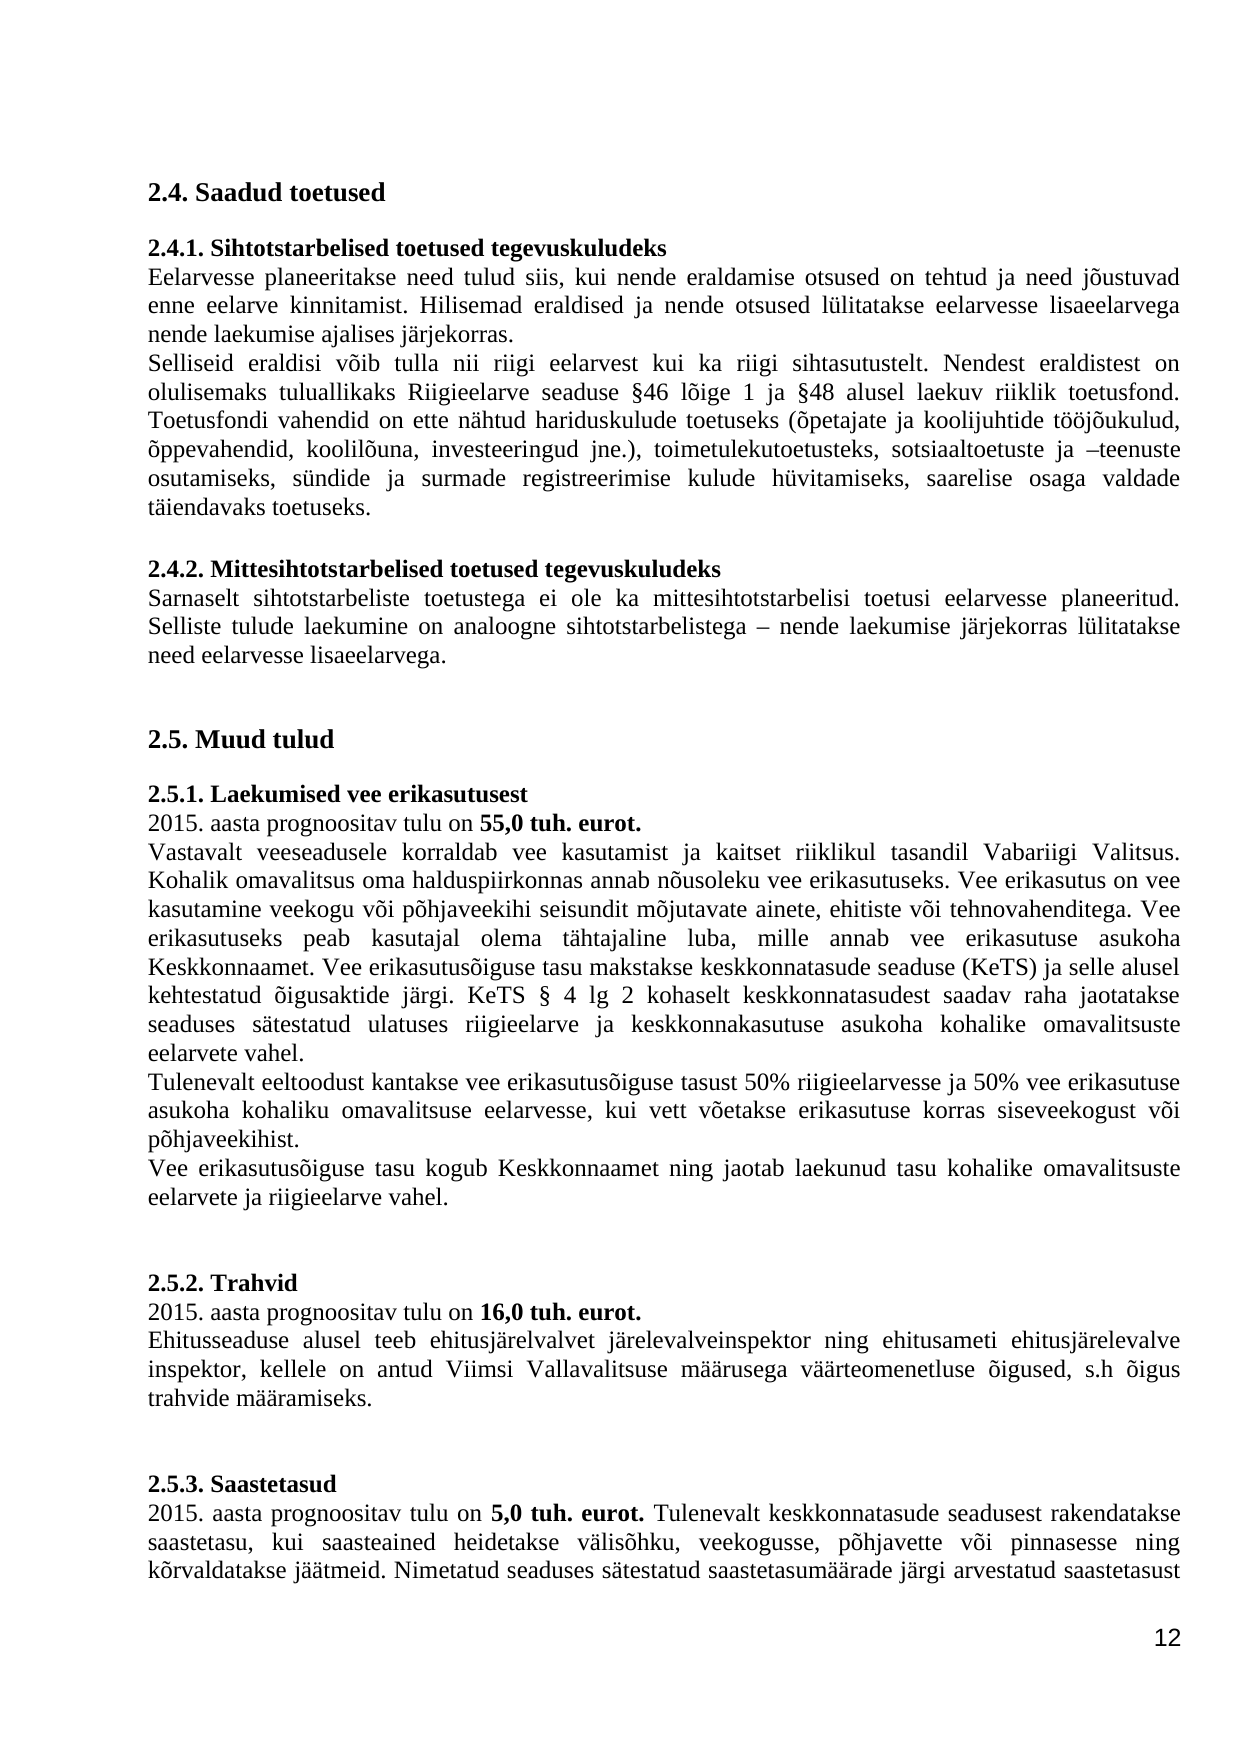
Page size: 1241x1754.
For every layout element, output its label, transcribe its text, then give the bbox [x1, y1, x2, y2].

text 2.5. Muud tulud [148, 723, 1181, 754]
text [148, 1498, 1181, 1584]
text Eelarvesse planeeritakse need tulud siis, kui nende eraldamise otsused on tehtud ja need jõustuvad enne eelarve kinnitamist. Hilisemad eraldised ja nende otsused lülitatakse eelarvesse lisaeelarvega nende laekumise ajalises järjekorras. [148, 262, 1181, 348]
text 2.5.2. Trahvid [148, 1268, 1181, 1297]
text 2.4. Saadud toetused [148, 176, 1181, 207]
text Vastavalt veeseadusele korraldab vee kasutamist ja kaitset riiklikul tasandil Vabariigi Valitsus. Kohalik omavalitsus oma halduspiirkonnas annab nõusoleku vee erikasutuseks. Vee erikasutus on vee kasutamine veekogu või põhjaveekihi seisundit mõjutavate ainete, ehitiste või tehnovahenditega. Vee erikasutuseks peab kasutajal olema tähtajaline luba, mille annab vee erikasutuse asukoha Keskkonnaamet. Vee erikasutusõiguse tasu makstakse keskkonnatasude seaduse (KeTS) ja selle alusel kehtestatud õigusaktide järgi. KeTS § 4 lg 2 kohaselt keskkonnatasudest saadav raha jaotatakse seaduses sätestatud ulatuses riigieelarve ja keskkonnakasutuse asukoha kohalike omavalitsuste eelarvete vahel. [148, 837, 1181, 1067]
text 2.4.1. Sihtotstarbelised toetused tegevuskuludeks [148, 233, 1181, 262]
text 2015. aasta prognoositav tulu on 55,0 tuh. eurot. [148, 808, 1181, 837]
text 2.5.3. Saastetasud [148, 1469, 1181, 1498]
text Tulenevalt eeltoodust kantakse vee erikasutusõiguse tasust 50% riigieelarvesse ja 50% vee erikasutuse asukoha kohaliku omavalitsuse eelarvesse, kui vett võetakse erikasutuse korras siseveekogust või põhjaveekihist. [148, 1067, 1181, 1153]
text 2.4.2. Mittesihtotstarbelised toetused tegevuskuludeks [148, 554, 1181, 583]
text Selliseid eraldisi võib tulla nii riigi eelarvest kui ka riigi sihtasutustelt. Nendest eraldistest on olulisemaks tuluallikaks Riigieelarve seaduse §46 lõige 1 ja §48 alusel laekuv riiklik toetusfond. Toetusfondi vahendid on ette nähtud hariduskulude toetuseks (õpetajate ja koolijuhtide tööjõukulud, õppevahendid, koolilõuna, investeeringud jne.), toimetulekutoetusteks, sotsiaaltoetuste ja –teenuste osutamiseks, sündide ja surmade registreerimise kulude hüvitamiseks, saarelise osaga valdade täiendavaks toetuseks. [148, 348, 1181, 520]
text Vee erikasutusõiguse tasu kogub Keskkonnaamet ning jaotab laekunud tasu kohalike omavalitsuste eelarvete ja riigieelarve vahel. [148, 1153, 1181, 1211]
text Ehitusseaduse alusel teeb ehitusjärelvalvet järelevalveinspektor ning ehitusameti ehitusjärelevalve inspektor, kellele on antud Viimsi Vallavalitsuse määrusega väärteomenetluse õigused, s.h õigus trahvide määramiseks. [148, 1326, 1181, 1412]
text 2015. aasta prognoositav tulu on 16,0 tuh. eurot. [148, 1297, 1181, 1326]
text 2.5.1. Laekumised vee erikasutusest [148, 779, 1181, 808]
text Sarnaselt sihtotstarbeliste toetustega ei ole ka mittesihtotstarbelisi toetusi eelarvesse planeeritud. Selliste tulude laekumine on analoogne sihtotstarbelistega – nende laekumise järjekorras lülitatakse need eelarvesse lisaeelarvega. [148, 583, 1181, 669]
